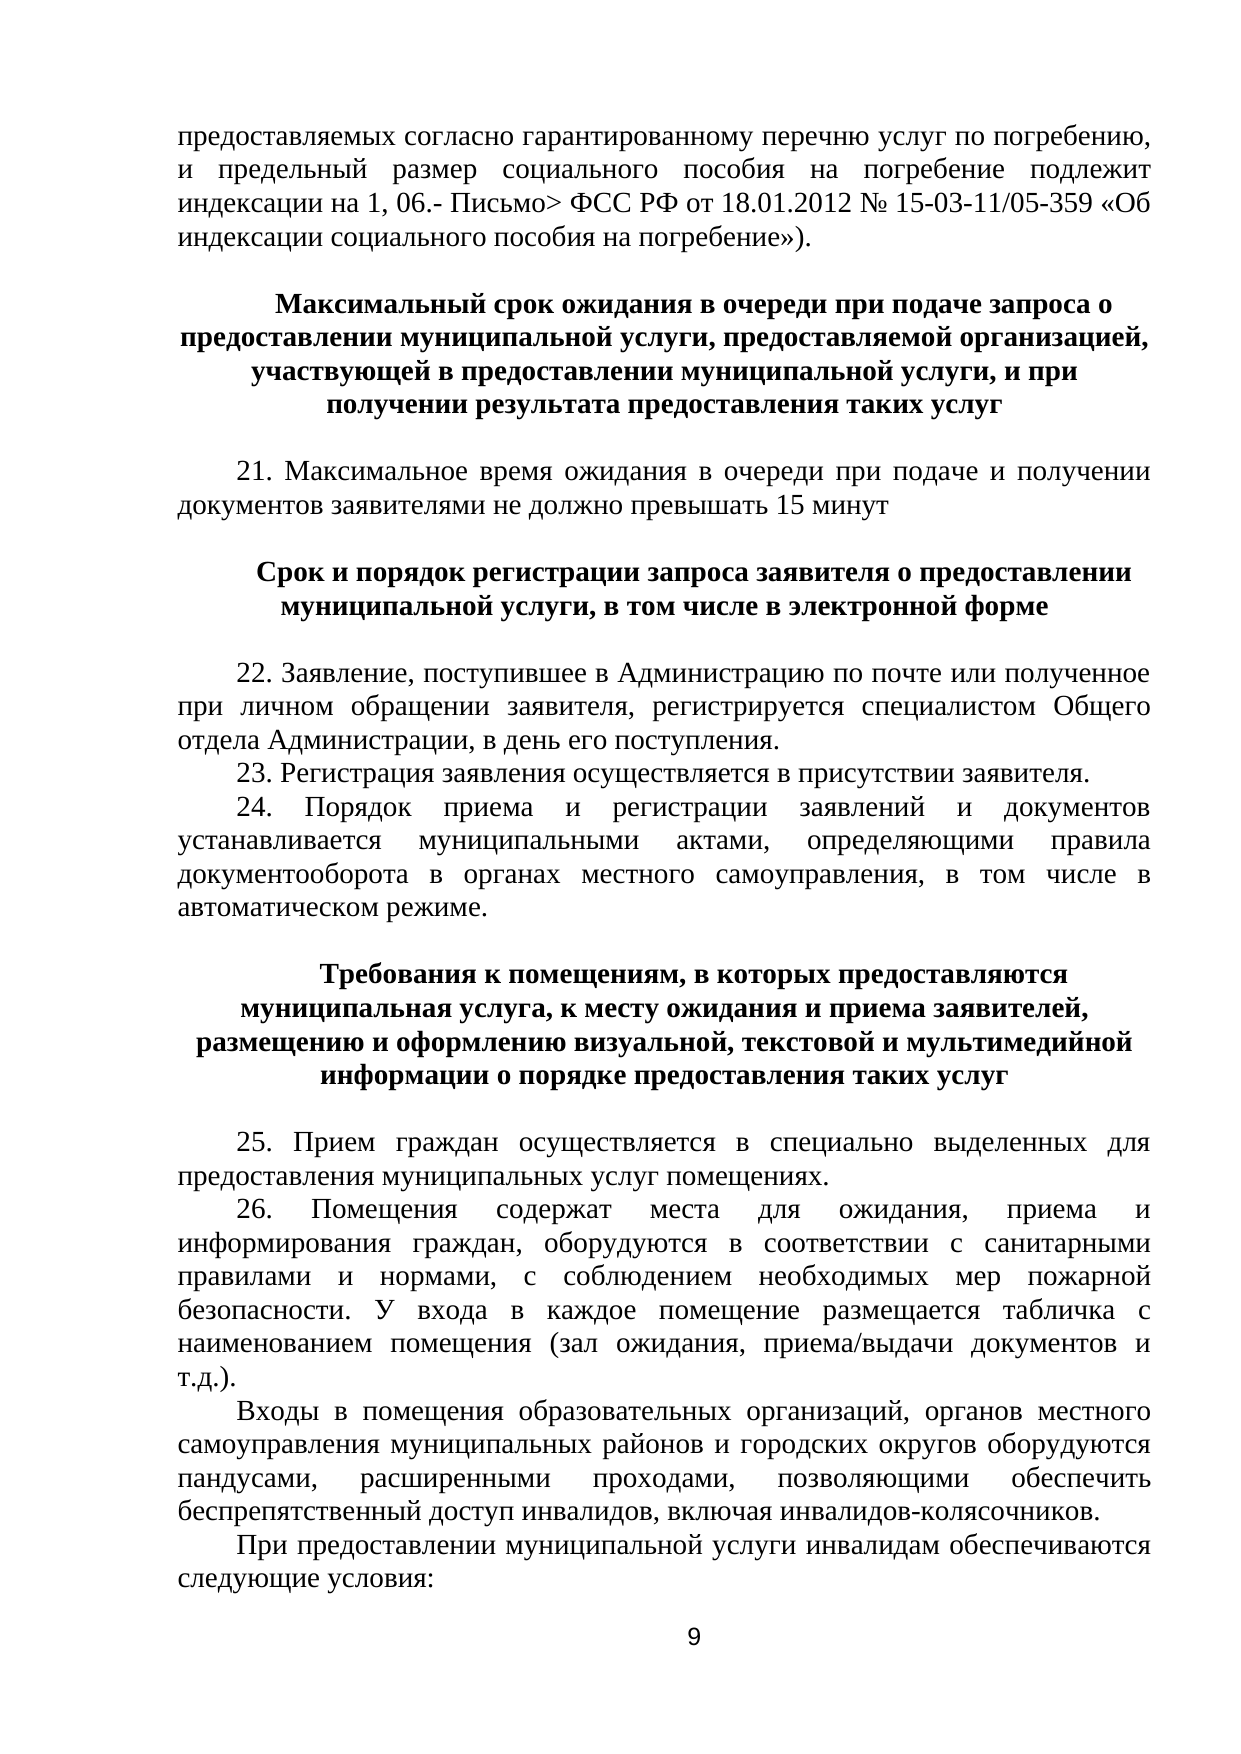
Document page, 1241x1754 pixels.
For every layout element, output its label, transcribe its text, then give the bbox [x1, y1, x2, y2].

text 25. Прием граждан осуществляется в специально выделенных для предоставления муниципальных услуг помещениях. [177, 1124, 1152, 1191]
text 24. Порядок приема и регистрации заявлений и документов устанавливается муниципальными актами, определяющими правила документооборота в органах местного самоуправления, в том числе в автоматическом режиме. [177, 789, 1152, 923]
subtitle Срок и порядок регистрации запроса заявителя о предоставлении муниципальной услуги, в том числе в электронной форме [177, 554, 1152, 621]
subtitle Максимальный срок ожидания в очереди при подаче запроса о предоставлении муниципальной услуги, предоставляемой организацией, участвующей в предоставлении муниципальной услуги, и при получении результата предоставления таких услуг [177, 286, 1152, 420]
text 23. Регистрация заявления осуществляется в присутствии заявителя. [177, 755, 1152, 789]
text 26. Помещения содержат места для ожидания, приема и информирования граждан, оборудуются в соответствии с санитарными правилами и нормами, с соблюдением необходимых мер пожарной безопасности. У входа в каждое помещение размещается табличка с наименованием помещения (зал ожидания, приема/выдачи документов и т.д.). [177, 1191, 1152, 1393]
text При предоставлении муниципальной услуги инвалидам обеспечиваются следующие условия: [177, 1527, 1152, 1594]
text 21. Максимальное время ожидания в очереди при подаче и получении документов заявителями не должно превышать 15 минут [177, 453, 1152, 521]
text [177, 118, 1152, 252]
text 22. Заявление, поступившее в Администрацию по почте или полученное при личном обращении заявителя, регистрируется специалистом Общего отдела Администрации, в день его поступления. [177, 655, 1152, 755]
subtitle Требования к помещениям, в которых предоставляются муниципальная услуга, к месту ожидания и приема заявителей, размещению и оформлению визуальной, текстовой и мультимедийной информации о порядке предоставления таких услуг [177, 957, 1152, 1091]
text Входы в помещения образовательных организаций, органов местного самоуправления муниципальных районов и городских округов оборудуются пандусами, расширенными проходами, позволяющими обеспечить беспрепятственный доступ инвалидов, включая инвалидов-колясочников. [177, 1393, 1152, 1527]
